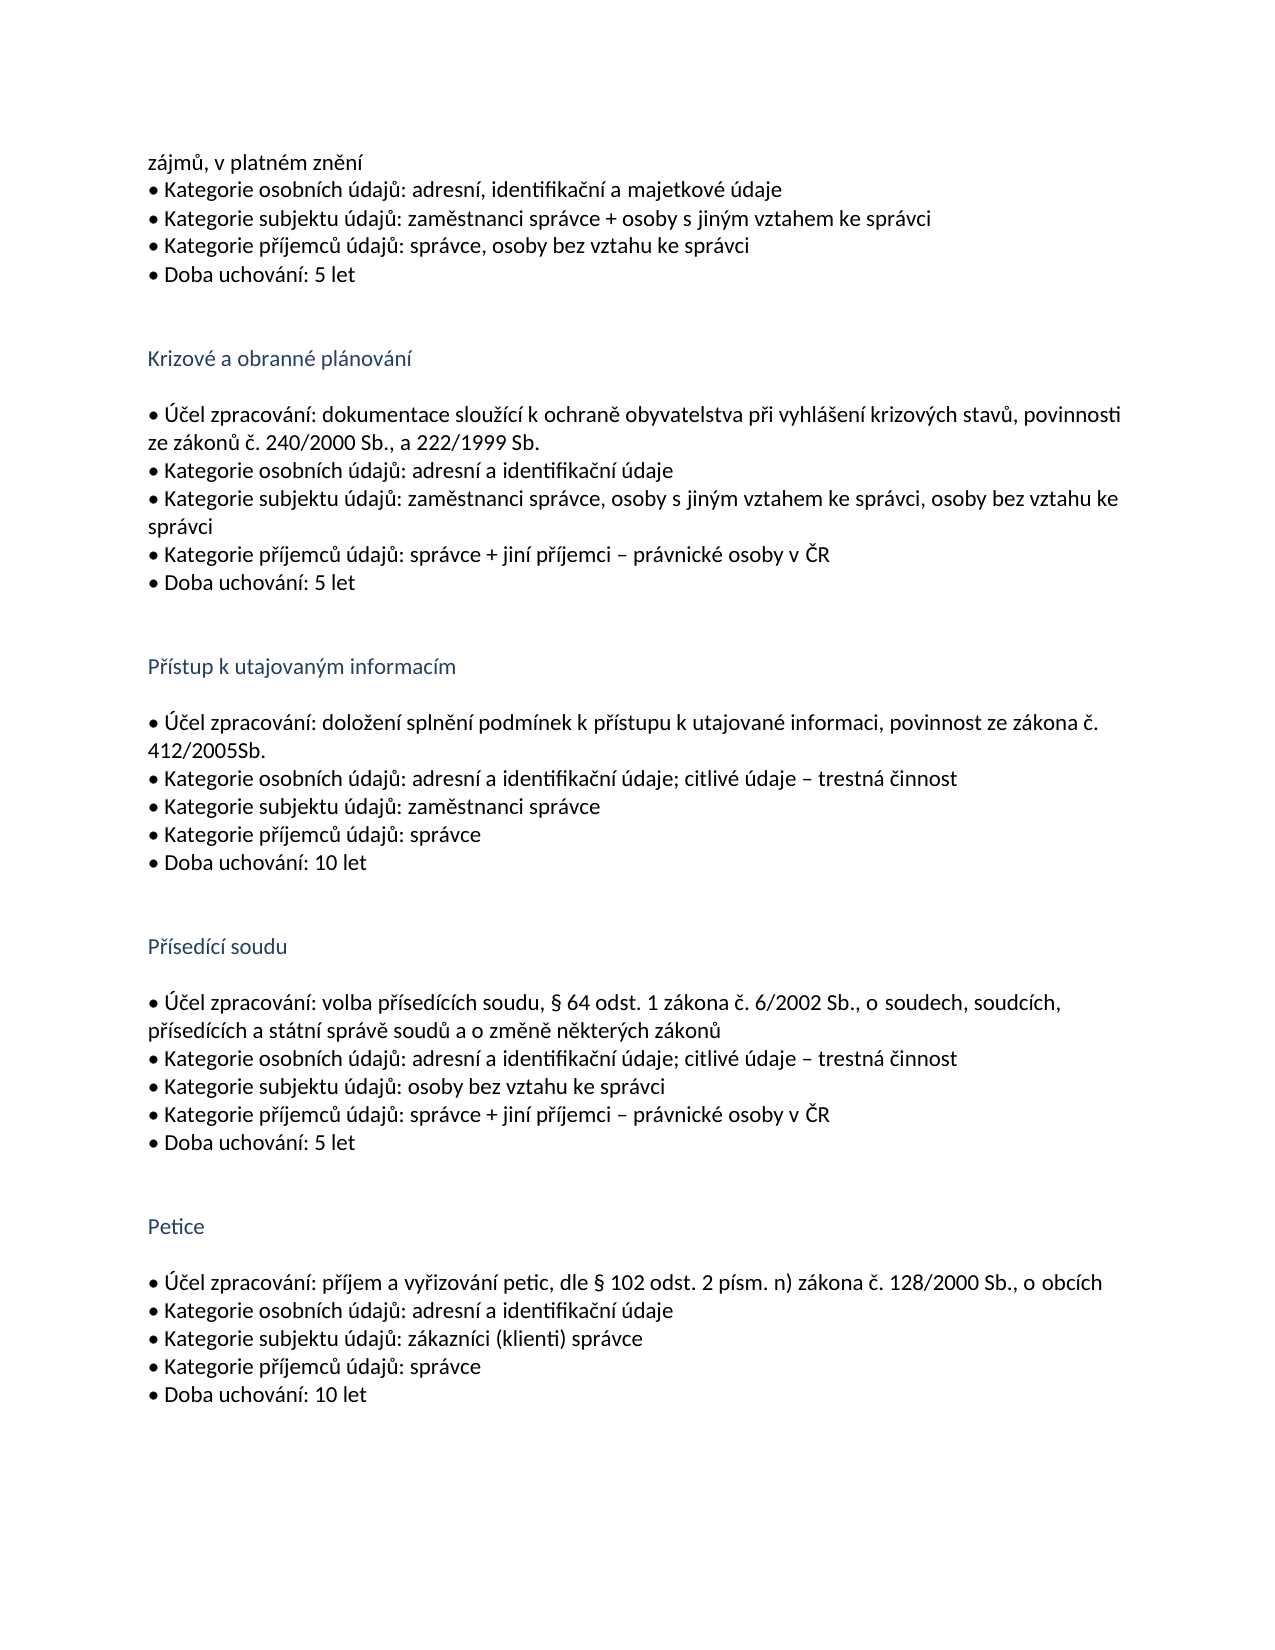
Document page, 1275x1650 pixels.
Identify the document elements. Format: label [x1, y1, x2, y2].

text [148, 148, 1127, 1493]
